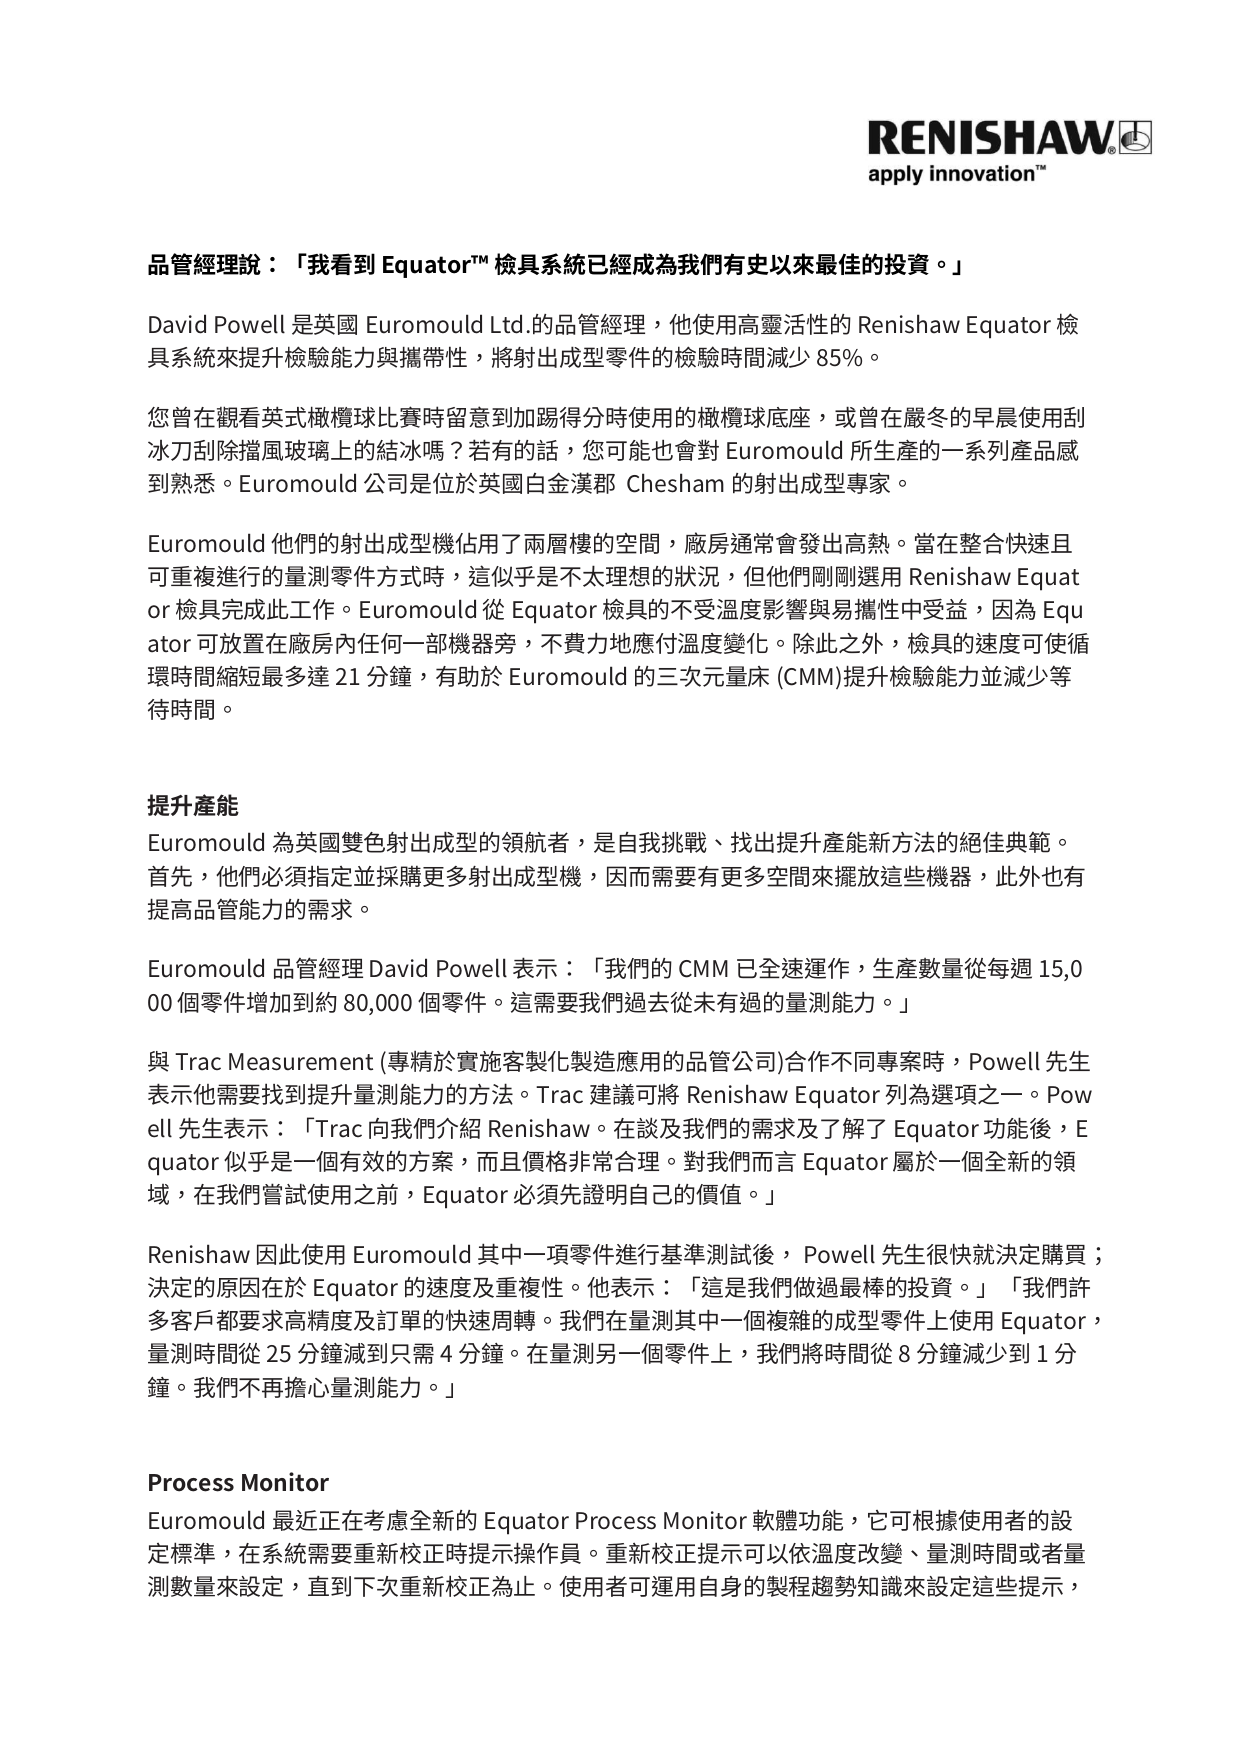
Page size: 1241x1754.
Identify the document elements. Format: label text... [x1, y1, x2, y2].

text Euromould 品管經理 David Powell 表示：「我們的 CMM 已全速運作，生產數量從每週 15,000 個零件增加到約 80,000 個零件。這需要我們過去從未有過的量測能力。」 [147, 951, 1093, 1018]
text Euromould他們的射出成型機佔用了兩層樓的空間，廠房通常會發出高熱。當在整合快速且可重複進行的量測零件方式時，這似乎是不太理想的狀況，但他們剛剛選用 Renishaw Equator 檢具完成此工作。Euromould從 Equator 檢具的不受溫度影響與易攜性中受益，因為 Equator 可放置在廠房內任何一部機器旁，不費力地應付溫度變化。除此之外，檢具的速度可使循環時間縮短最多達 21 分鐘，有助於 Euromould的三次元量床 (CMM)提升檢驗能力並減少等待時間。 [147, 526, 1093, 725]
text Euromould 為英國雙色射出成型的領航者，是自我挑戰、找出提升產能新方法的絕佳典範。首先，他們必須指定並採購更多射出成型機，因而需要有更多空間來擺放這些機器，此外也有提高品管能力的需求。 [147, 825, 1093, 925]
text Process Monitor [147, 1465, 1093, 1498]
text 品管經理說：「我看到Equator™ 檢具系統已經成為我們有史以來最佳的投資。」 [147, 247, 1093, 281]
text David Powell 是英國 Euromould Ltd.的品管經理，他使用高靈活性的Renishaw Equator 檢具系統來提升檢驗能力與攜帶性，將射出成型零件的檢驗時間減少 85%。 [147, 307, 1093, 373]
text 您曾在觀看英式橄欖球比賽時留意到加踢得分時使用的橄欖球底座，或曾在嚴冬的早晨使用刮冰刀刮除擋風玻璃上的結冰嗎？若有的話，您可能也會對 Euromould 所生產的一系列產品感到熟悉。Euromould 公司是位於英國白金漢郡 Chesham 的射出成型專家。 [147, 400, 1093, 499]
text 提升產能 [147, 788, 1093, 821]
text 與 Trac Measurement (專精於實施客製化製造應用的品管公司)合作不同專案時，Powell 先生表示他需要找到提升量測能力的方法。Trac 建議可將 Renishaw Equator 列為選項之一。Powell 先生表示：「Trac 向我們介紹Renishaw。在談及我們的需求及了解了Equator功能後，Equator 似乎是一個有效的方案，而且價格非常合理。對我們而言Equator屬於一個全新的領域，在我們嘗試使用之前，Equator 必須先證明自己的價值。」 [147, 1044, 1093, 1210]
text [147, 1503, 1093, 1602]
text Renishaw 因此使用 Euromould 其中一項零件進行基準測試後， Powell 先生很快就決定購買；決定的原因在於 Equator 的速度及重複性。他表示：「這是我們做過最棒的投資。」「我們許多客戶都要求高精度及訂單的快速周轉。我們在量測其中一個複雜的成型零件上使用 Equator，量測時間從 25 分鐘減到只需 4 分鐘。在量測另一個零件上，我們將時間從 8 分鐘減少到 1 分鐘。我們不再擔心量測能力。」 [147, 1237, 1093, 1403]
picture [837, 87, 1183, 218]
